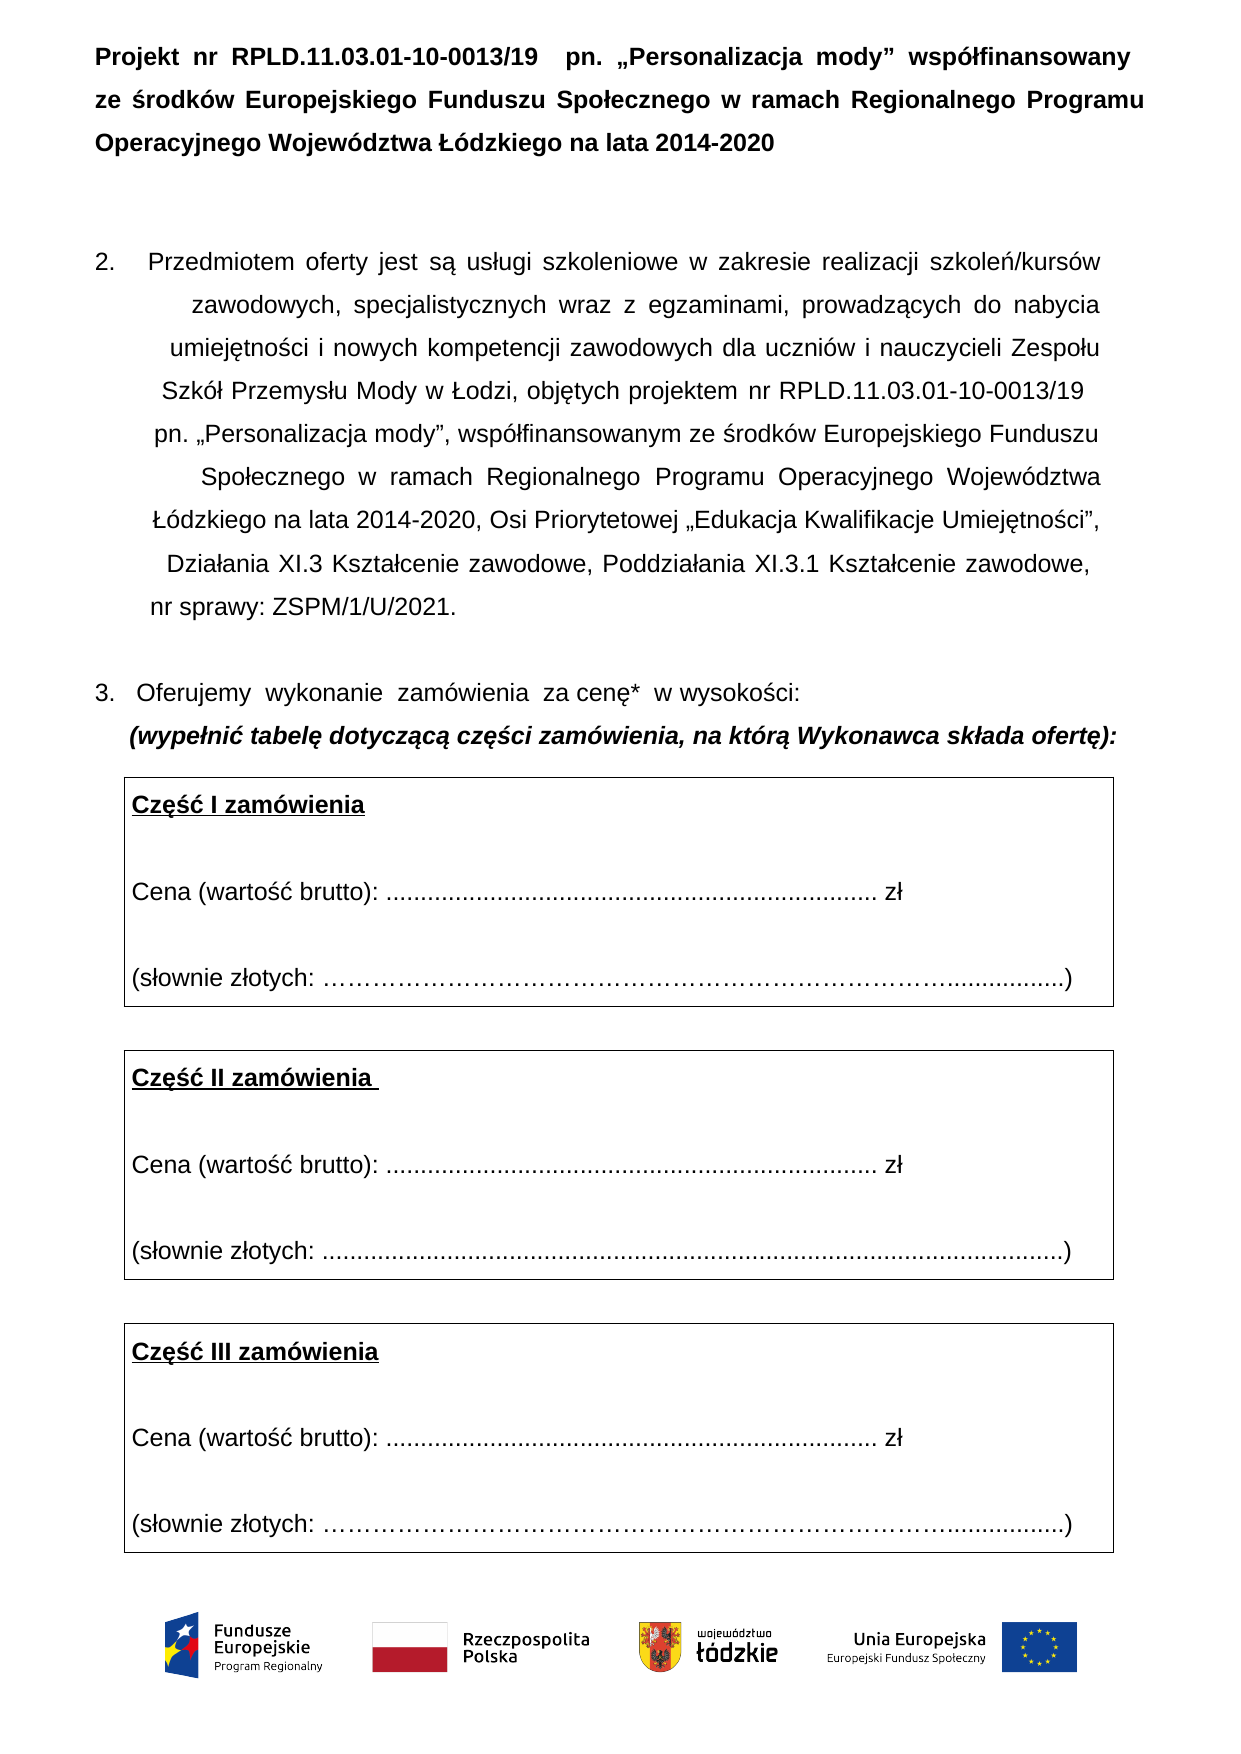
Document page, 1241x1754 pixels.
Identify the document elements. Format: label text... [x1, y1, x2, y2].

picture [147, 1595, 1093, 1695]
table_header Część I zamówienia Cena (wartość brutto): ....................................................................... zł (słownie złotych: ………………………………………………………………….................) [125, 778, 1113, 1006]
text 3. Oferujemy wykonanie zamówienia za cenę* w wysokości: [94, 678, 1146, 707]
text 2. Przedmiotem oferty jest są usługi szkoleniowe w zakresie realizacji szkoleń/kursów zawodowych, specjalistycznych wraz z egzaminami, prowadzących do nabycia umiejętności i nowych kompetencji zawodowych dla uczniów i nauczycieli Zespołu Szkół Przemysłu Mody w Łodzi, objętych projektem nr RPLD.11.03.01-10-0013/19 pn. „Personalizacja mody”, współfinansowanym ze środków Europejskiego Funduszu Społecznego w ramach Regionalnego Programu Operacyjnego Województwa Łódzkiego na lata 2014-2020, Osi Priorytetowej „Edukacja Kwalifikacje Umiejętności”, Działania XI.3 Kształcenie zawodowe, Poddziałania XI.3.1 Kształcenie zawodowe, nr sprawy: ZSPM/1/U/2021. [94, 247, 1101, 620]
text (wypełnić tabelę dotyczącą części zamówienia, na którą Wykonawca składa ofertę): [94, 721, 1146, 750]
table_header Część II zamówienia Cena (wartość brutto): ....................................................................... zł (słownie złotych: ...........................................................................................................) [125, 1051, 1113, 1279]
table_header Część III zamówienia Cena (wartość brutto): ....................................................................... zł (słownie złotych: ………………………………………………………………….................) [125, 1324, 1113, 1552]
